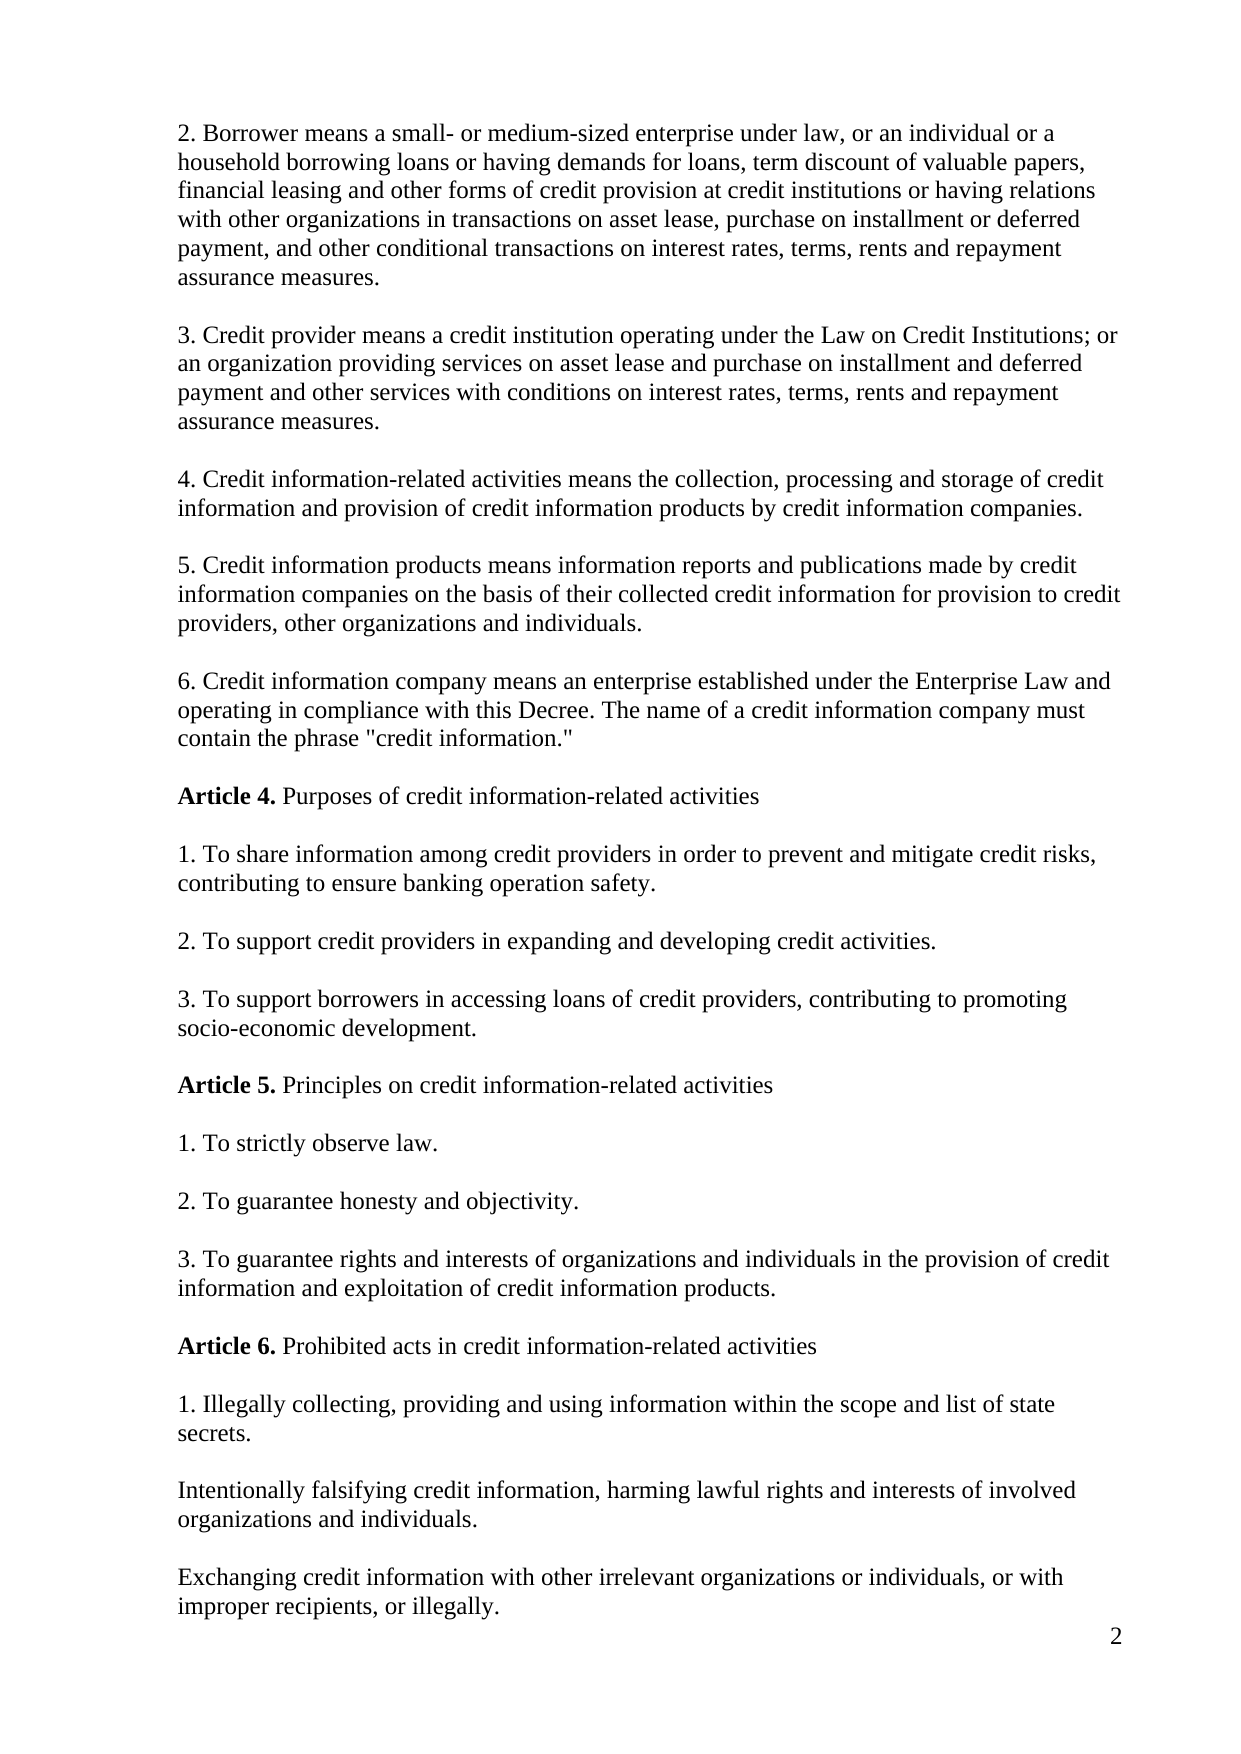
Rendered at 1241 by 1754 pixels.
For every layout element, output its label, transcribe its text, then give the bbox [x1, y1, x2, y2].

text Intentionally falsifying credit information, harming lawful rights and interests of involved organizations and individuals. [177, 1476, 1122, 1533]
text 3. Credit provider means a credit institution operating under the Law on Credit Institutions; or an organization providing services on asset lease and purchase on installment and deferred payment and other services with conditions on interest rates, terms, rents and repayment assurance measures. [177, 320, 1122, 435]
text Article 6. Prohibited acts in credit information-related activities [177, 1331, 1122, 1360]
text 3. To guarantee rights and interests of organizations and individuals in the provision of credit information and exploitation of credit information products. [177, 1244, 1122, 1302]
text 1. To share information among credit providers in order to prevent and mitigate credit risks, contributing to ensure banking operation safety. [177, 839, 1122, 897]
text 2. To support credit providers in expanding and developing credit activities. [177, 926, 1122, 955]
text Article 5. Principles on credit information-related activities [177, 1071, 1122, 1099]
text 1. To strictly observe law. [177, 1128, 1122, 1157]
text 2. Borrower means a small- or medium-sized enterprise under law, or an individual or a household borrowing loans or having demands for loans, term discount of valuable papers, financial leasing and other forms of credit provision at credit institutions or having relations with other organizations in transactions on asset lease, purchase on installment or deferred payment, and other conditional transactions on interest rates, terms, rents and repayment assurance measures. [177, 118, 1122, 291]
text 5. Credit information products means information reports and publications made by credit information companies on the basis of their collected credit information for provision to credit providers, other organizations and individuals. [177, 551, 1122, 637]
text 3. To support borrowers in accessing loans of credit providers, contributing to promoting socio-economic development. [177, 984, 1122, 1041]
text Exchanging credit information with other irrelevant organizations or individuals, or with improper recipients, or illegally. [177, 1562, 1122, 1620]
text 4. Credit information-related activities means the collection, processing and storage of credit information and provision of credit information products by credit information companies. [177, 464, 1122, 521]
text 6. Credit information company means an enterprise established under the Enterprise Law and operating in compliance with this Decree. The name of a credit information company must contain the phrase "credit information." [177, 666, 1122, 752]
text Article 4. Purposes of credit information-related activities [177, 781, 1122, 810]
text 1. Illegally collecting, providing and using information within the scope and list of state secrets. [177, 1389, 1122, 1446]
text 2. To guarantee honesty and objectivity. [177, 1186, 1122, 1215]
